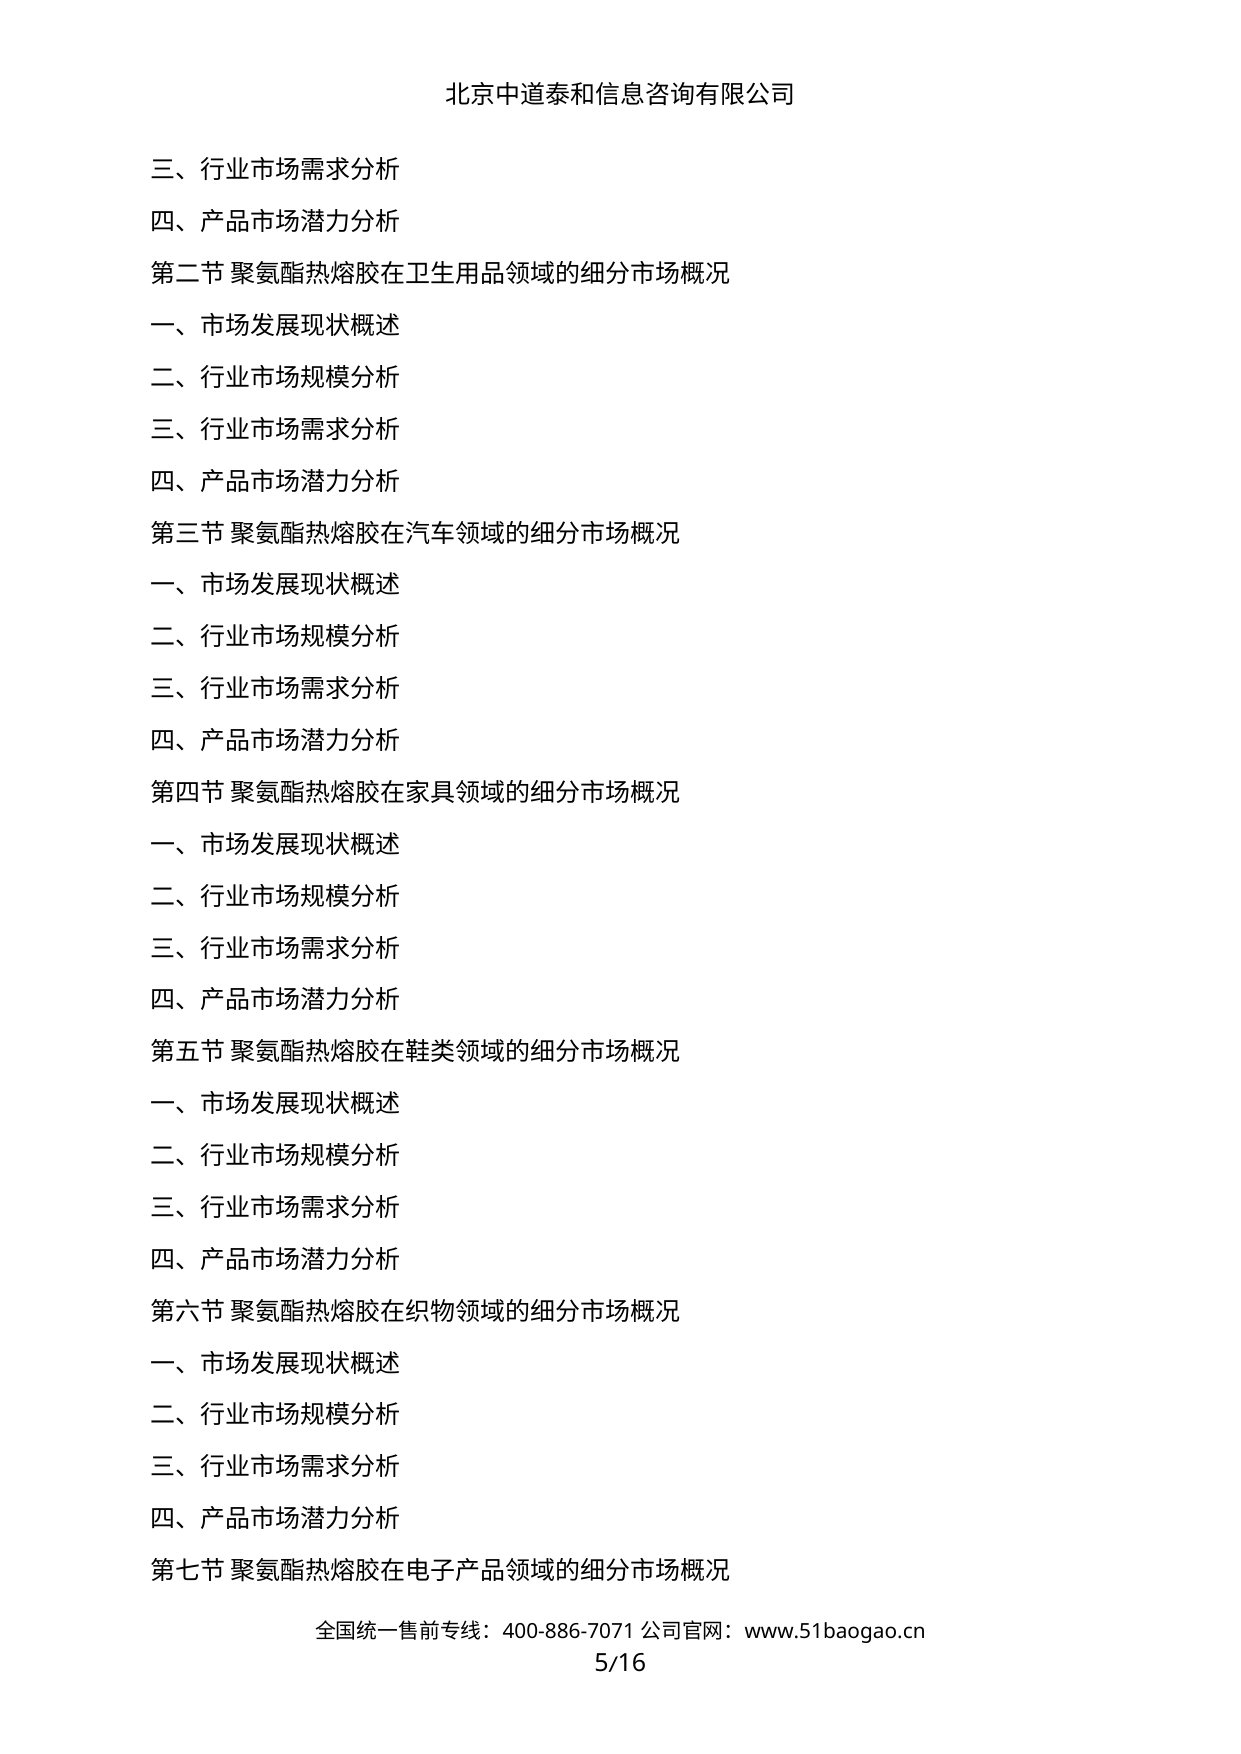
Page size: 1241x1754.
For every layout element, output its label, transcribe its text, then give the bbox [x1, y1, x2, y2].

text 四、产品市场潜力分析 [150, 980, 1090, 1016]
text 一、市场发展现状概述 [150, 824, 1090, 861]
text 一、市场发展现状概述 [150, 565, 1090, 601]
text 第三节 聚氨酯热熔胶在汽车领域的细分市场概况 [150, 513, 1090, 549]
text 第六节 聚氨酯热熔胶在织物领域的细分市场概况 [150, 1291, 1090, 1327]
text 二、行业市场规模分析 [150, 1395, 1090, 1431]
text 三、行业市场需求分析 [150, 1447, 1090, 1483]
text 第七节 聚氨酯热熔胶在电子产品领域的细分市场概况 [150, 1551, 1090, 1587]
text 三、行业市场需求分析 [150, 928, 1090, 964]
text 四、产品市场潜力分析 [150, 461, 1090, 497]
text 二、行业市场规模分析 [150, 1136, 1090, 1172]
text 四、产品市场潜力分析 [150, 721, 1090, 757]
text 一、市场发展现状概述 [150, 306, 1090, 342]
text 三、行业市场需求分析 [150, 409, 1090, 446]
text 二、行业市场规模分析 [150, 876, 1090, 912]
text 一、市场发展现状概述 [150, 1084, 1090, 1120]
text 四、产品市场潜力分析 [150, 202, 1090, 238]
text 三、行业市场需求分析 [150, 1187, 1090, 1224]
text 四、产品市场潜力分析 [150, 1239, 1090, 1276]
text 二、行业市场规模分析 [150, 617, 1090, 653]
text 第四节 聚氨酯热熔胶在家具领域的细分市场概况 [150, 772, 1090, 809]
text 三、行业市场需求分析 [150, 150, 1090, 186]
text 一、市场发展现状概述 [150, 1343, 1090, 1379]
text 第五节 聚氨酯热熔胶在鞋类领域的细分市场概况 [150, 1032, 1090, 1068]
text 第二节 聚氨酯热熔胶在卫生用品领域的细分市场概况 [150, 254, 1090, 290]
text 四、产品市场潜力分析 [150, 1499, 1090, 1535]
text 三、行业市场需求分析 [150, 669, 1090, 705]
text 二、行业市场规模分析 [150, 357, 1090, 394]
